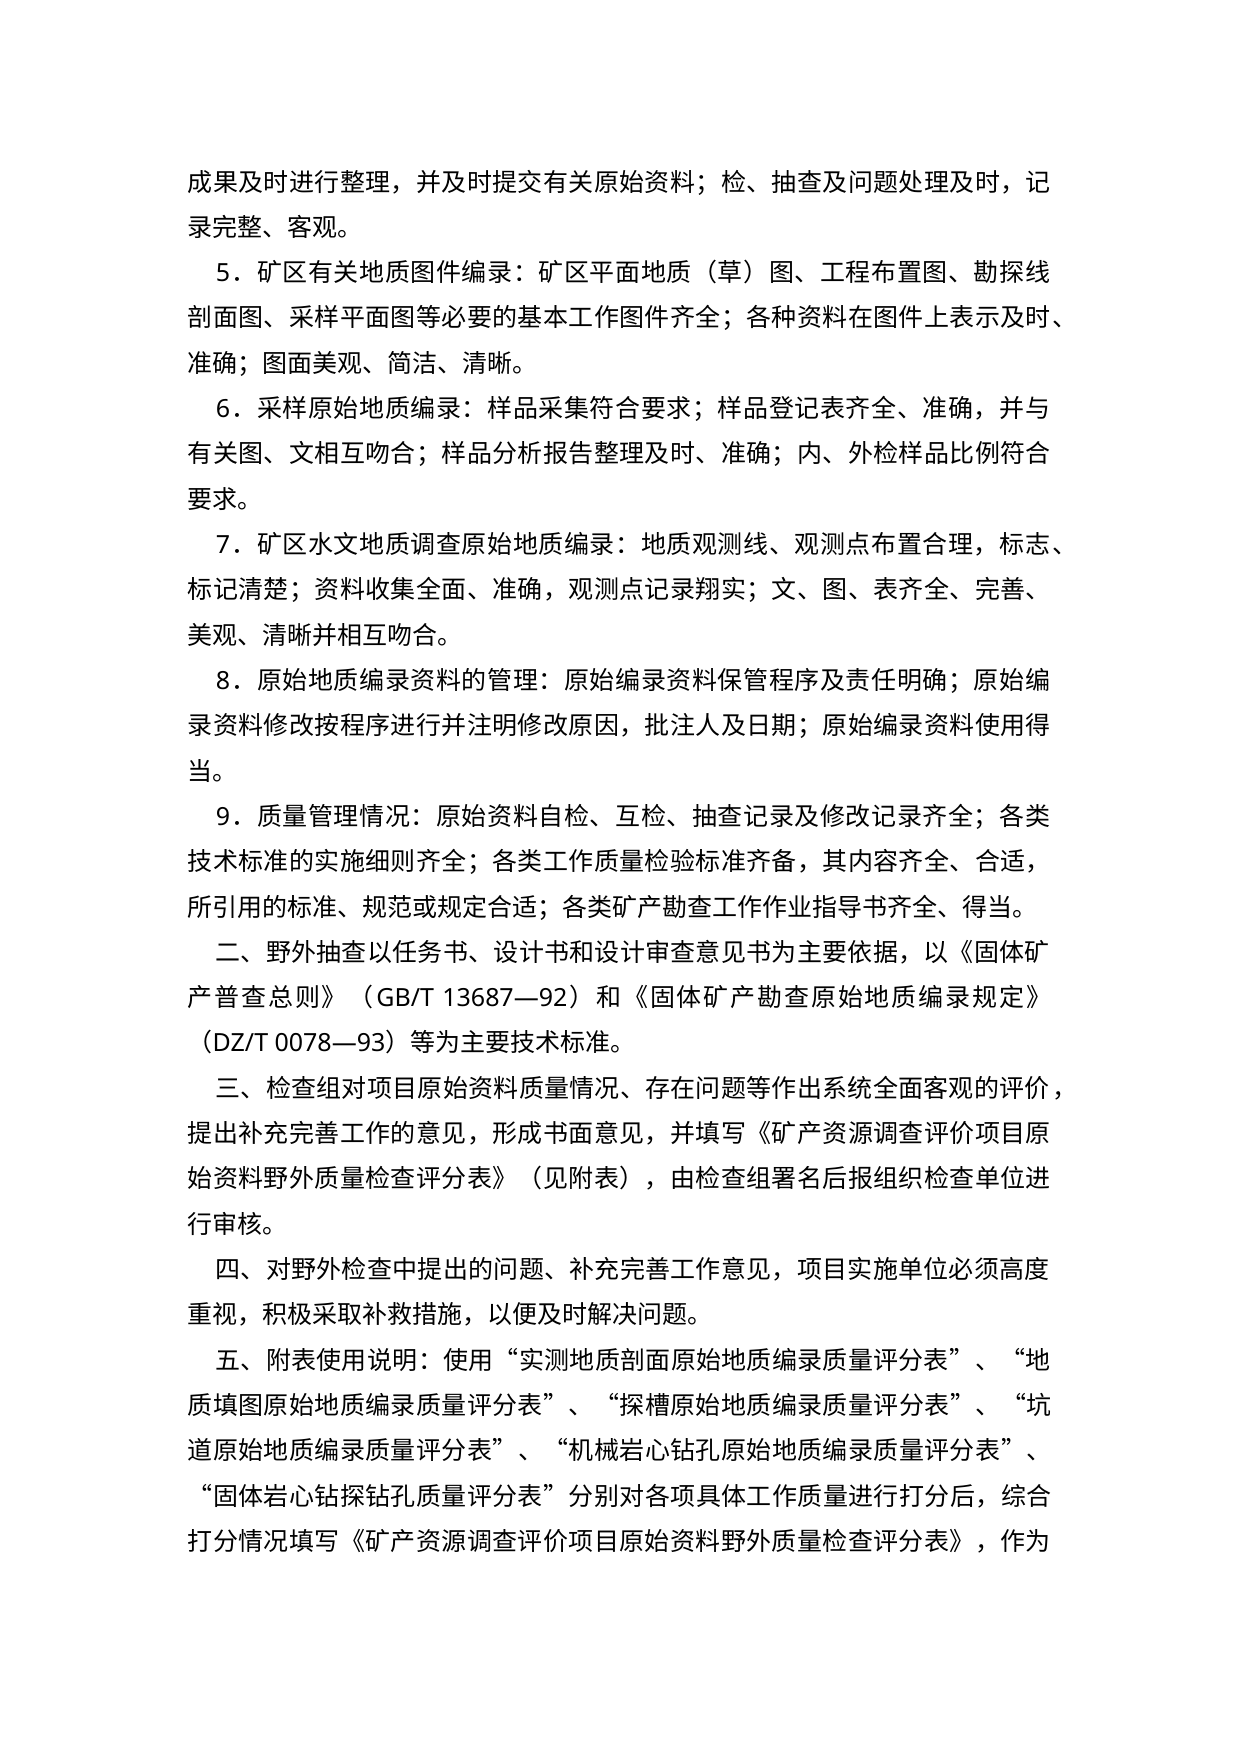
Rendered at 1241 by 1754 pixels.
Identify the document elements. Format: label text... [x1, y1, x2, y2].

text 三、检查组对项目原始资料质量情况、存在问题等作出系统全面客观的评价，提出补充完善工作的意见，形成书面意见，并填写《矿产资源调查评价项目原始资料野外质量检查评分表》（见附表），由检查组署名后报组织检查单位进行审核。 [187, 1068, 1053, 1240]
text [187, 162, 1053, 243]
text 9．质量管理情况：原始资料自检、互检、抽查记录及修改记录齐全；各类技术标准的实施细则齐全；各类工作质量检验标准齐备，其内容齐全、合适，所引用的标准、规范或规定合适；各类矿产勘查工作作业指导书齐全、得当。 [187, 796, 1053, 923]
text 二、野外抽查以任务书、设计书和设计审查意见书为主要依据，以《固体矿产普查总则》（GB/T 13687—92）和《固体矿产勘查原始地质编录规定》（DZ/T 0078—93）等为主要技术标准。 [187, 932, 1053, 1059]
text 四、对野外检查中提出的问题、补充完善工作意见，项目实施单位必须高度重视，积极采取补救措施，以便及时解决问题。 [187, 1249, 1053, 1331]
text 8．原始地质编录资料的管理：原始编录资料保管程序及责任明确；原始编录资料修改按程序进行并注明修改原因，批注人及日期；原始编录资料使用得当。 [187, 660, 1053, 787]
text 6．采样原始地质编录：样品采集符合要求；样品登记表齐全、准确，并与有关图、文相互吻合；样品分析报告整理及时、准确；内、外检样品比例符合要求。 [187, 388, 1053, 515]
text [187, 1340, 1053, 1558]
text 5．矿区有关地质图件编录：矿区平面地质（草）图、工程布置图、勘探线剖面图、采样平面图等必要的基本工作图件齐全；各种资料在图件上表示及时、准确；图面美观、简洁、清晰。 [187, 253, 1053, 379]
text 7．矿区水文地质调查原始地质编录：地质观测线、观测点布置合理，标志、标记清楚；资料收集全面、准确，观测点记录翔实；文、图、表齐全、完善、美观、清晰并相互吻合。 [187, 524, 1053, 651]
